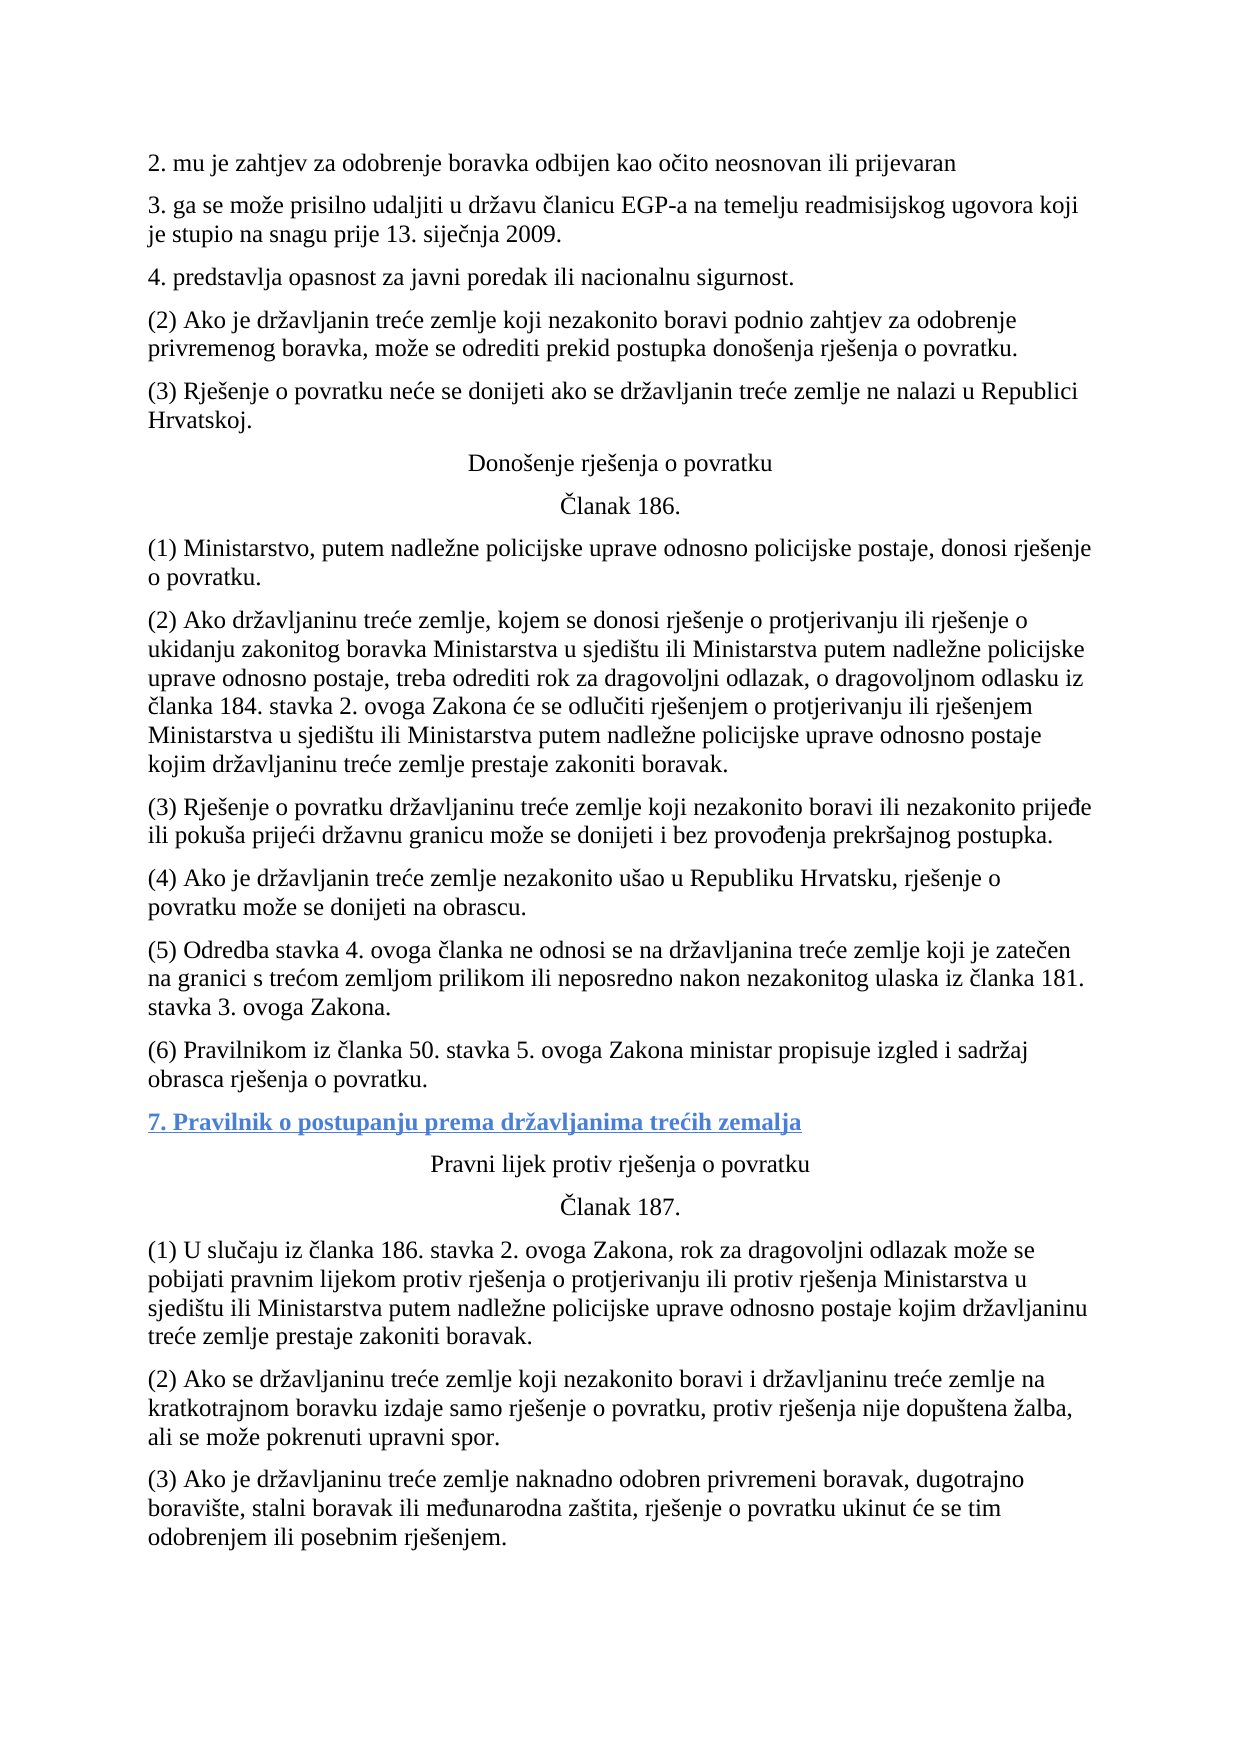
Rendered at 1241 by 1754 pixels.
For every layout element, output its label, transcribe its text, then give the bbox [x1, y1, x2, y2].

text (3) Rješenje o povratku neće se donijeti ako se državljanin treće zemlje ne nalazi u Republici Hrvatskoj. [148, 376, 1093, 434]
text 7. Pravilnik o postupanju prema državljanima trećih zemalja [148, 1107, 1093, 1135]
text Članak 187. [148, 1192, 1093, 1221]
text Članak 186. [148, 491, 1093, 519]
text (2) Ako je državljanin treće zemlje koji nezakonito boravi podnio zahtjev za odobrenje privremenog boravka, može se odrediti prekid postupka donošenja rješenja o povratku. [148, 305, 1093, 362]
text (2) Ako se državljaninu treće zemlje koji nezakonito boravi i državljaninu treće zemlje na kratkotrajnom boravku izdaje samo rješenje o povratku, protiv rješenja nije dopuštena žalba, ali se može pokrenuti upravni spor. [148, 1364, 1093, 1450]
text Donošenje rješenja o povratku [148, 448, 1093, 477]
text 3. ga se može prisilno udaljiti u državu članicu EGP-a na temelju readmisijskog ugovora koji je stupio na snagu prije 13. siječnja 2009. [148, 190, 1093, 248]
text (5) Odredba stavka 4. ovoga članka ne odnosi se na državljanina treće zemlje koji je zatečen na granici s trećom zemljom prilikom ili neposredno nakon nezakonitog ulaska iz članka 181. stavka 3. ovoga Zakona. [148, 935, 1093, 1021]
text (2) Ako državljaninu treće zemlje, kojem se donosi rješenje o protjerivanju ili rješenje o ukidanju zakonitog boravka Ministarstva u sjedištu ili Ministarstva putem nadležne policijske uprave odnosno postaje, treba odrediti rok za dragovoljni odlazak, o dragovoljnom odlasku iz članka 184. stavka 2. ovoga Zakona će se odlučiti rješenjem o protjerivanju ili rješenjem Ministarstva u sjedištu ili Ministarstva putem nadležne policijske uprave odnosno postaje kojim državljaninu treće zemlje prestaje zakoniti boravak. [148, 605, 1093, 778]
text (6) Pravilnikom iz članka 50. stavka 5. ovoga Zakona ministar propisuje izgled i sadržaj obrasca rješenja o povratku. [148, 1035, 1093, 1093]
text 4. predstavlja opasnost za javni poredak ili nacionalnu sigurnost. [148, 262, 1093, 291]
text (1) U slučaju iz članka 186. stavka 2. ovoga Zakona, rok za dragovoljni odlazak može se pobijati pravnim lijekom protiv rješenja o protjerivanju ili protiv rješenja Ministarstva u sjedištu ili Ministarstva putem nadležne policijske uprave odnosno postaje kojim državljaninu treće zemlje prestaje zakoniti boravak. [148, 1235, 1093, 1350]
text (3) Ako je državljaninu treće zemlje naknadno odobren privremeni boravak, dugotrajno boravište, stalni boravak ili međunarodna zaštita, rješenje o povratku ukinut će se tim odobrenjem ili posebnim rješenjem. [148, 1464, 1093, 1551]
text 2. mu je zahtjev za odobrenje boravka odbijen kao očito neosnovan ili prijevaran [148, 148, 1093, 176]
text (4) Ako je državljanin treće zemlje nezakonito ušao u Republiku Hrvatsku, rješenje o povratku može se donijeti na obrascu. [148, 863, 1093, 921]
text Pravni lijek protiv rješenja o povratku [148, 1149, 1093, 1178]
text (1) Ministarstvo, putem nadležne policijske uprave odnosno policijske postaje, donosi rješenje o povratku. [148, 533, 1093, 591]
text (3) Rješenje o povratku državljaninu treće zemlje koji nezakonito boravi ili nezakonito prijeđe ili pokuša prijeći državnu granicu može se donijeti i bez provođenja prekršajnog postupka. [148, 792, 1093, 849]
